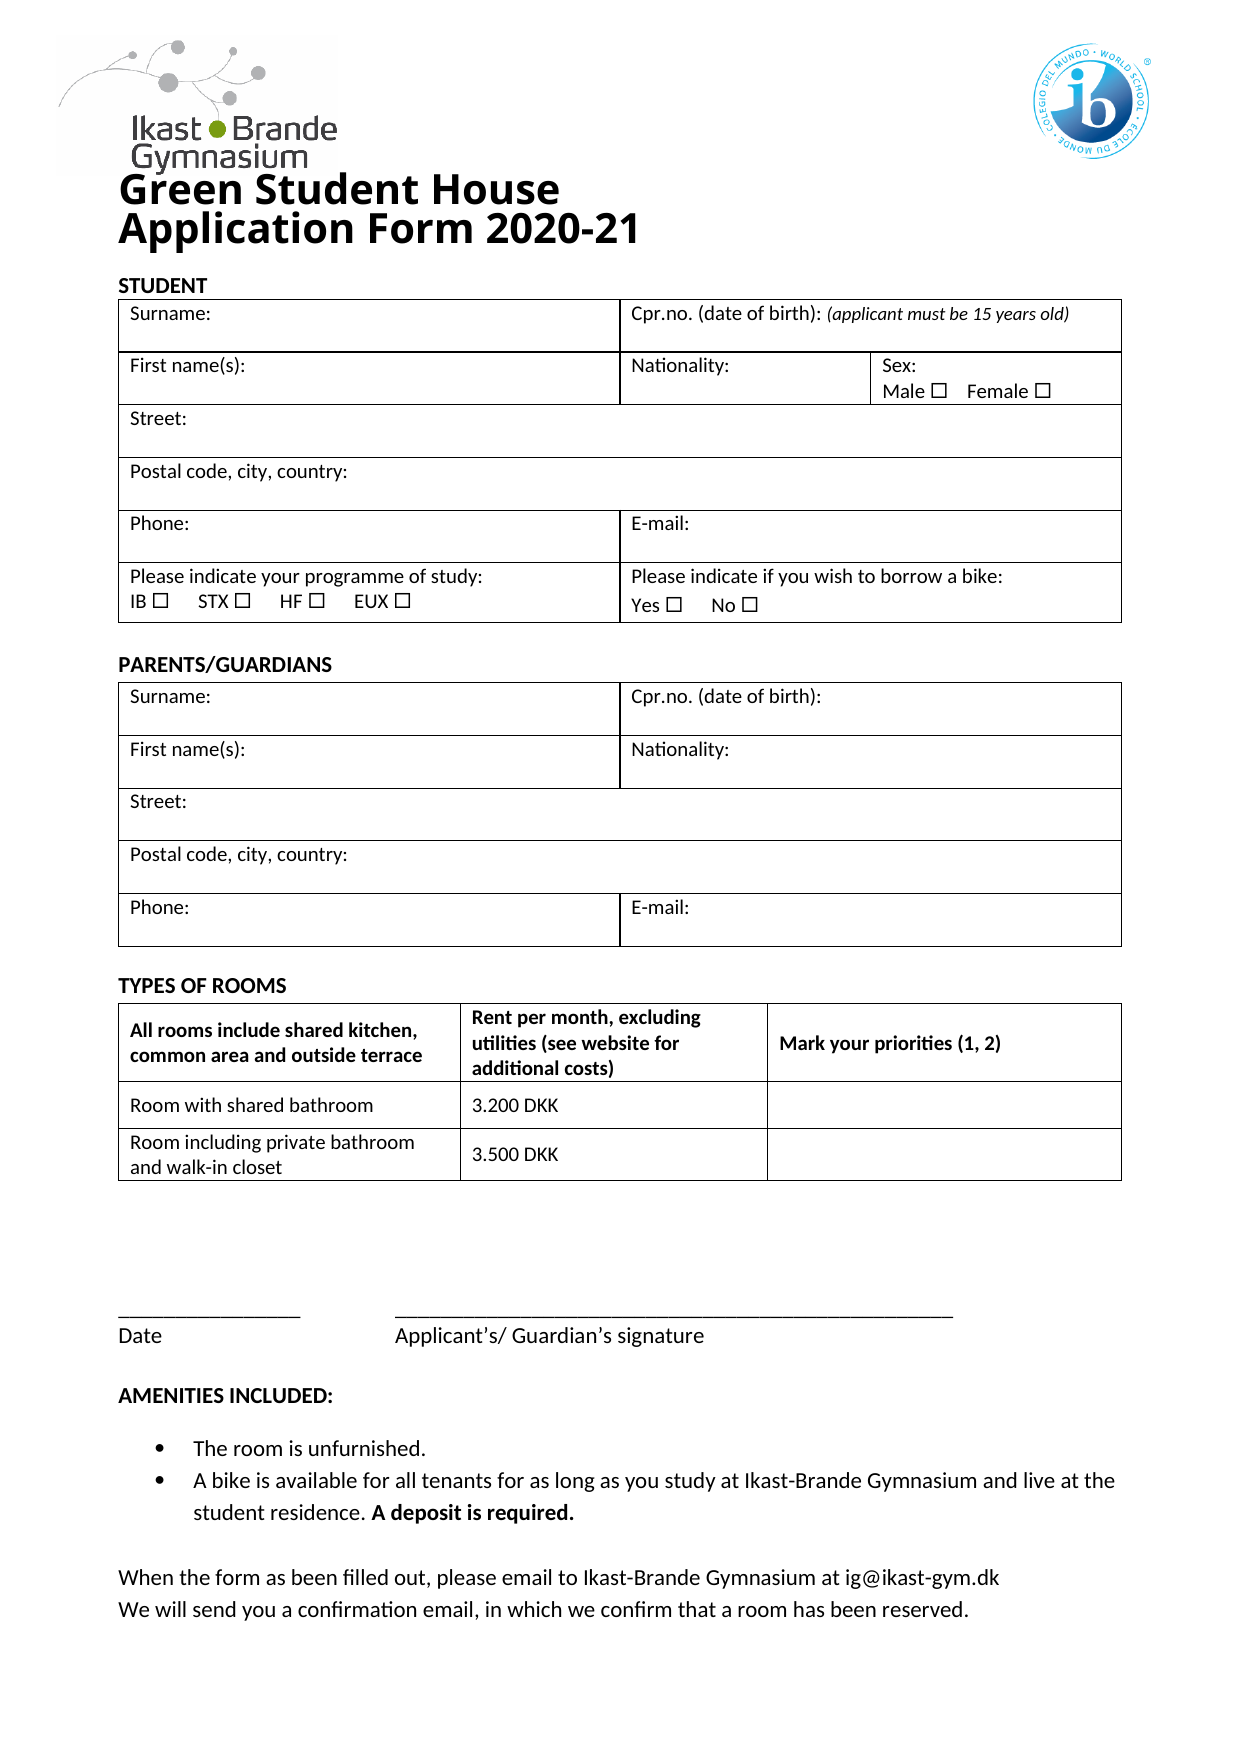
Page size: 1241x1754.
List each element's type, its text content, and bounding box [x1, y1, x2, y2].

table_cell Sex: Male Female [871, 353, 1121, 404]
table_cell Street: [119, 405, 1121, 457]
text TYPES OF ROOMS [118, 947, 1122, 999]
table_cell Room including private bathroom and walk-in closet [119, 1129, 460, 1180]
table_cell 3.200 DKK [461, 1082, 767, 1128]
table_header Rent per month, excluding utilities (see website for additional costs) [461, 1004, 767, 1081]
table_header Cpr.no. (date of birth): [621, 683, 1121, 735]
table_cell Phone: [119, 511, 619, 562]
table_cell Nationality: [621, 736, 1121, 787]
picture [1028, 41, 1152, 161]
table_cell Room with shared bathroom [119, 1082, 460, 1128]
table_cell [768, 1082, 1121, 1128]
table_header Mark your priorities (1, 2) [768, 1004, 1121, 1081]
table_cell Phone: [119, 894, 619, 946]
table_cell Street: [119, 789, 1121, 840]
table_cell Postal code, city, country: [119, 841, 1121, 893]
table_cell [768, 1129, 1121, 1180]
text AMENITIES INCLUDED: [118, 1349, 1122, 1409]
table_cell E-mail: [621, 894, 1121, 946]
text When the form as been filled out, please email to Ikast-Brande Gymnasium at ig@ikast-gym.dk We will send you a confirmation email, in which we confirm that a room has been reserved. [118, 1563, 1122, 1623]
text PARENTS/GUARDIANS [118, 623, 1122, 678]
table_header Surname: [119, 683, 619, 735]
table_cell 3.500 DKK [461, 1129, 767, 1180]
text ________________ _________________________________________________ Date Applicant’s/ Guardian’s signature [118, 1293, 1122, 1349]
table_cell Please indicate if you wish to borrow a bike: Yes No [621, 563, 1121, 622]
table_cell Postal code, city, country: [119, 458, 1121, 509]
table_header All rooms include shared kitchen, common area and outside terrace [119, 1004, 460, 1081]
table_cell First name(s): [119, 353, 619, 404]
table_cell E-mail: [621, 511, 1121, 562]
list A bike is available for all tenants for as long as you study at Ikast-Brande Gymnasium and live at the student residence. A deposit is required. [156, 1466, 1122, 1527]
list The room is unfurnished. [156, 1434, 1122, 1462]
text Green Student House Application Form 2020-21 STUDENT [118, 162, 1122, 299]
picture [56, 35, 338, 176]
table_cell Nationality: [621, 353, 870, 404]
table_header Surname: [119, 300, 619, 351]
table_header Cpr.no. (date of birth): (applicant must be 15 years old) [621, 300, 1121, 351]
table_cell Please indicate your programme of study: IB STX HF EUX [119, 563, 619, 622]
table_cell First name(s): [119, 736, 619, 787]
